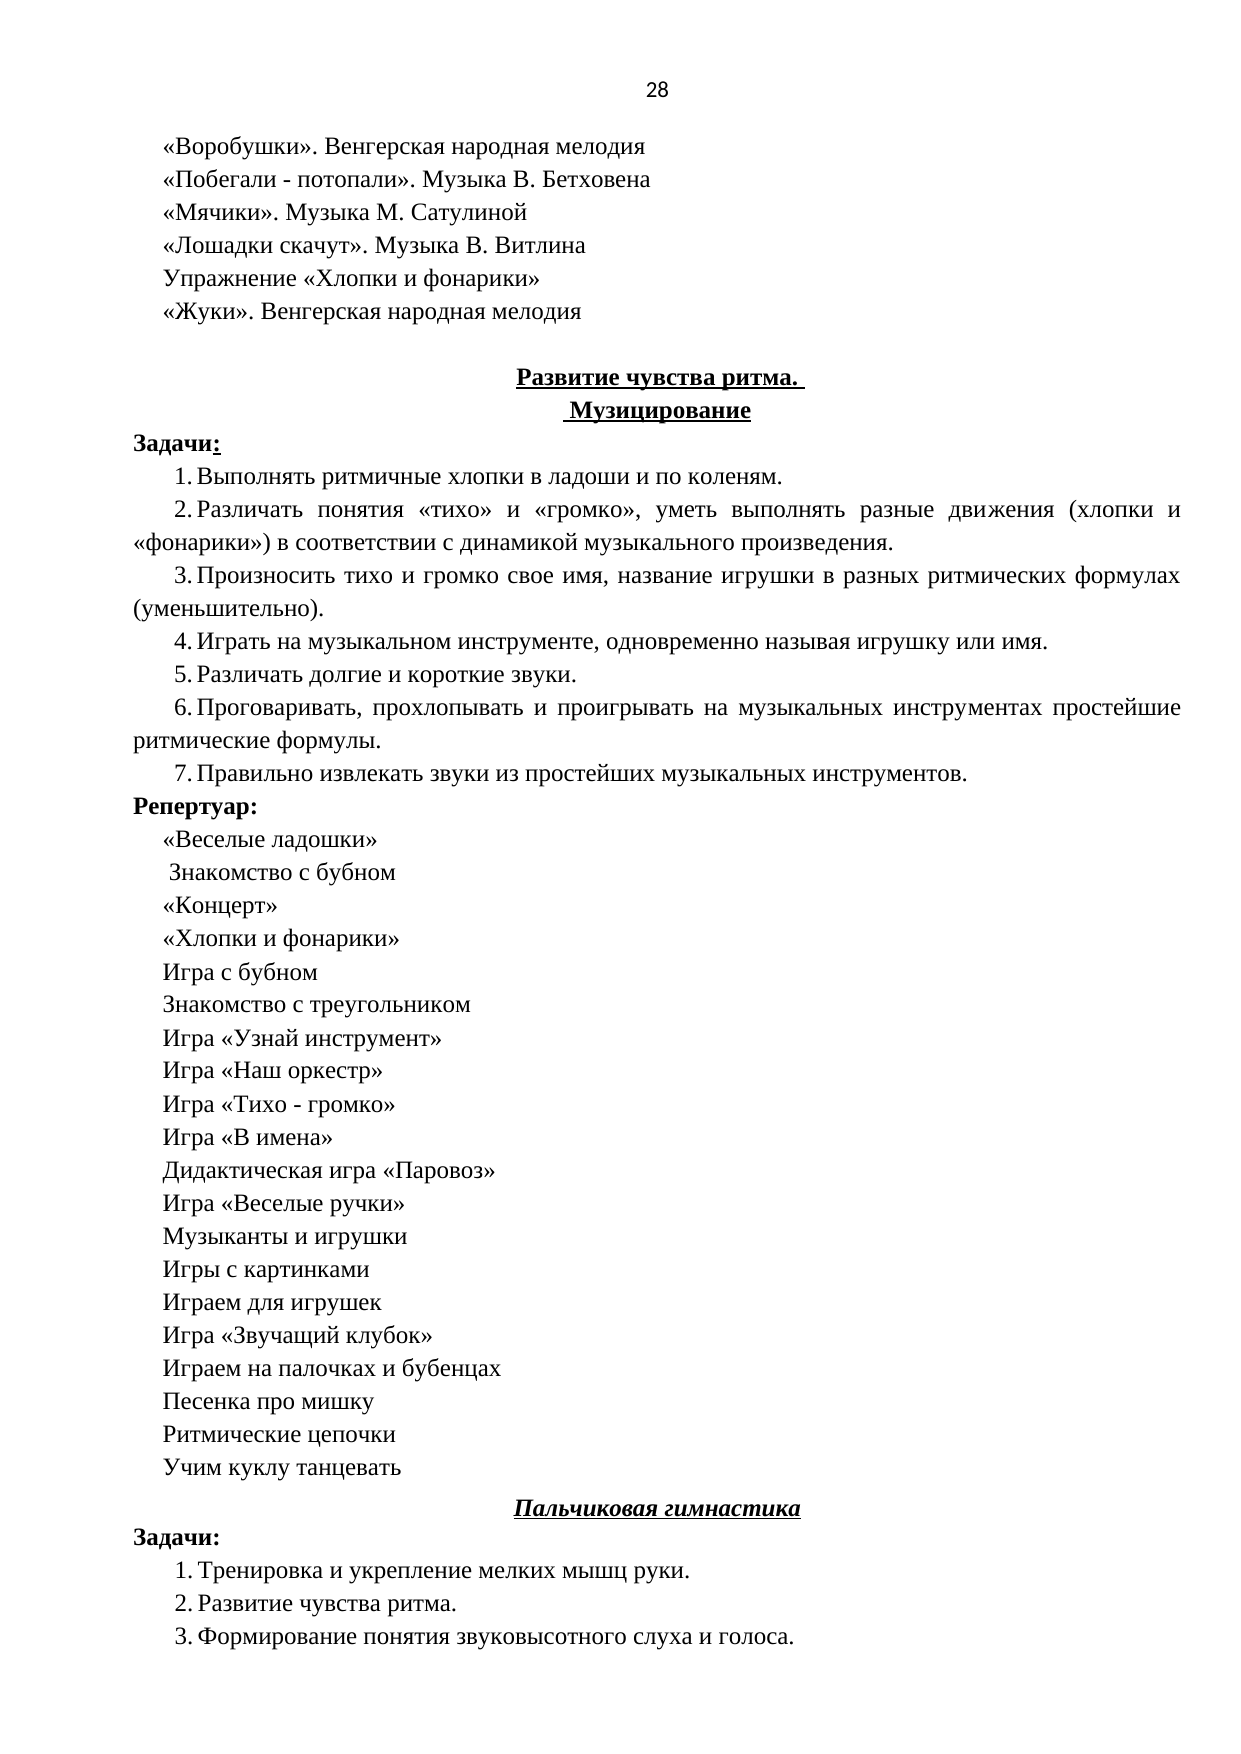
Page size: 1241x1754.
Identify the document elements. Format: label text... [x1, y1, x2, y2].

text Игра «Узнай инструмент» [162, 1023, 961, 1051]
text «Побегали - потопали». Музыка В. Бетховена [162, 164, 1181, 193]
text Игра с бубном [162, 957, 785, 985]
text Ритмические цепочки [162, 1419, 961, 1448]
list Различать долгие и короткие звуки. [174, 659, 1181, 688]
text Знакомство с треугольником [162, 989, 785, 1018]
text «Мячики». Музыка М. Сатулиной [162, 197, 1181, 226]
text Песенка про мишку [162, 1386, 961, 1414]
text «Жуки». Венгерская народная мелодия [162, 296, 1181, 325]
text Репертуар: [133, 791, 1181, 820]
text Музицирование [133, 395, 1181, 424]
text Задачи: [133, 1522, 1181, 1551]
text Игра «Тихо - громко» [162, 1089, 961, 1117]
text «Хлопки и фонарики» [162, 923, 785, 952]
list Тренировка и укрепление мелких мышц руки. [174, 1555, 1181, 1584]
text Развитие чувства ритма. [133, 362, 1181, 391]
list Проговаривать, прохлопывать и проигрывать на музыкальных инструментах простейшие ритмические формулы. [133, 692, 1181, 754]
text Музыканты и игрушки [162, 1221, 961, 1249]
text Играем на палочках и бубенцах [162, 1353, 961, 1382]
text Задачи: [133, 428, 1181, 457]
list Развитие чувства ритма. [174, 1588, 1181, 1617]
text «Лошадки скачут». Музыка В. Витлина [162, 230, 1181, 259]
text Игра «Звучащий клубок» [162, 1320, 961, 1348]
text Дидактическая игра «Паровоз» [162, 1155, 961, 1183]
text Игра «Веселые ручки» [162, 1188, 961, 1216]
text Игра «В имена» [162, 1122, 961, 1150]
list Формирование понятия звуковысотного слуха и голоса. [174, 1621, 1181, 1650]
list Выполнять ритмичные хлопки в ладоши и по коленям. [174, 461, 1181, 490]
text Пальчиковая гимнастика [133, 1495, 1181, 1522]
text Игры с картинками [162, 1254, 961, 1282]
text Упражнение «Хлопки и фонарики» [162, 263, 1181, 292]
text Учим куклу танцевать [162, 1452, 961, 1481]
text «Воробушки». Венгерская народная мелодия [162, 131, 1181, 160]
list Правильно извлекать звуки из простейших музыкальных инструментов. [174, 758, 1181, 787]
text Играем для игрушек [162, 1287, 961, 1316]
list Произносить тихо и громко свое имя, название игрушки в разных ритмических формулах (уменьшительно). [133, 560, 1181, 622]
text «Веселые ладошки» [162, 824, 785, 853]
list Играть на музыкальном инструменте, одновременно называя игрушку или имя. [133, 626, 1181, 655]
text Знакомство с бубном [162, 857, 785, 886]
text «Концерт» [162, 891, 785, 919]
list Различать понятия «тихо» и «громко», уметь выполнять разные движения (хлопки и «фонарики») в соответствии с динамикой музыкального произведения. [133, 494, 1181, 556]
text Игра «Наш оркестр» [162, 1056, 961, 1084]
